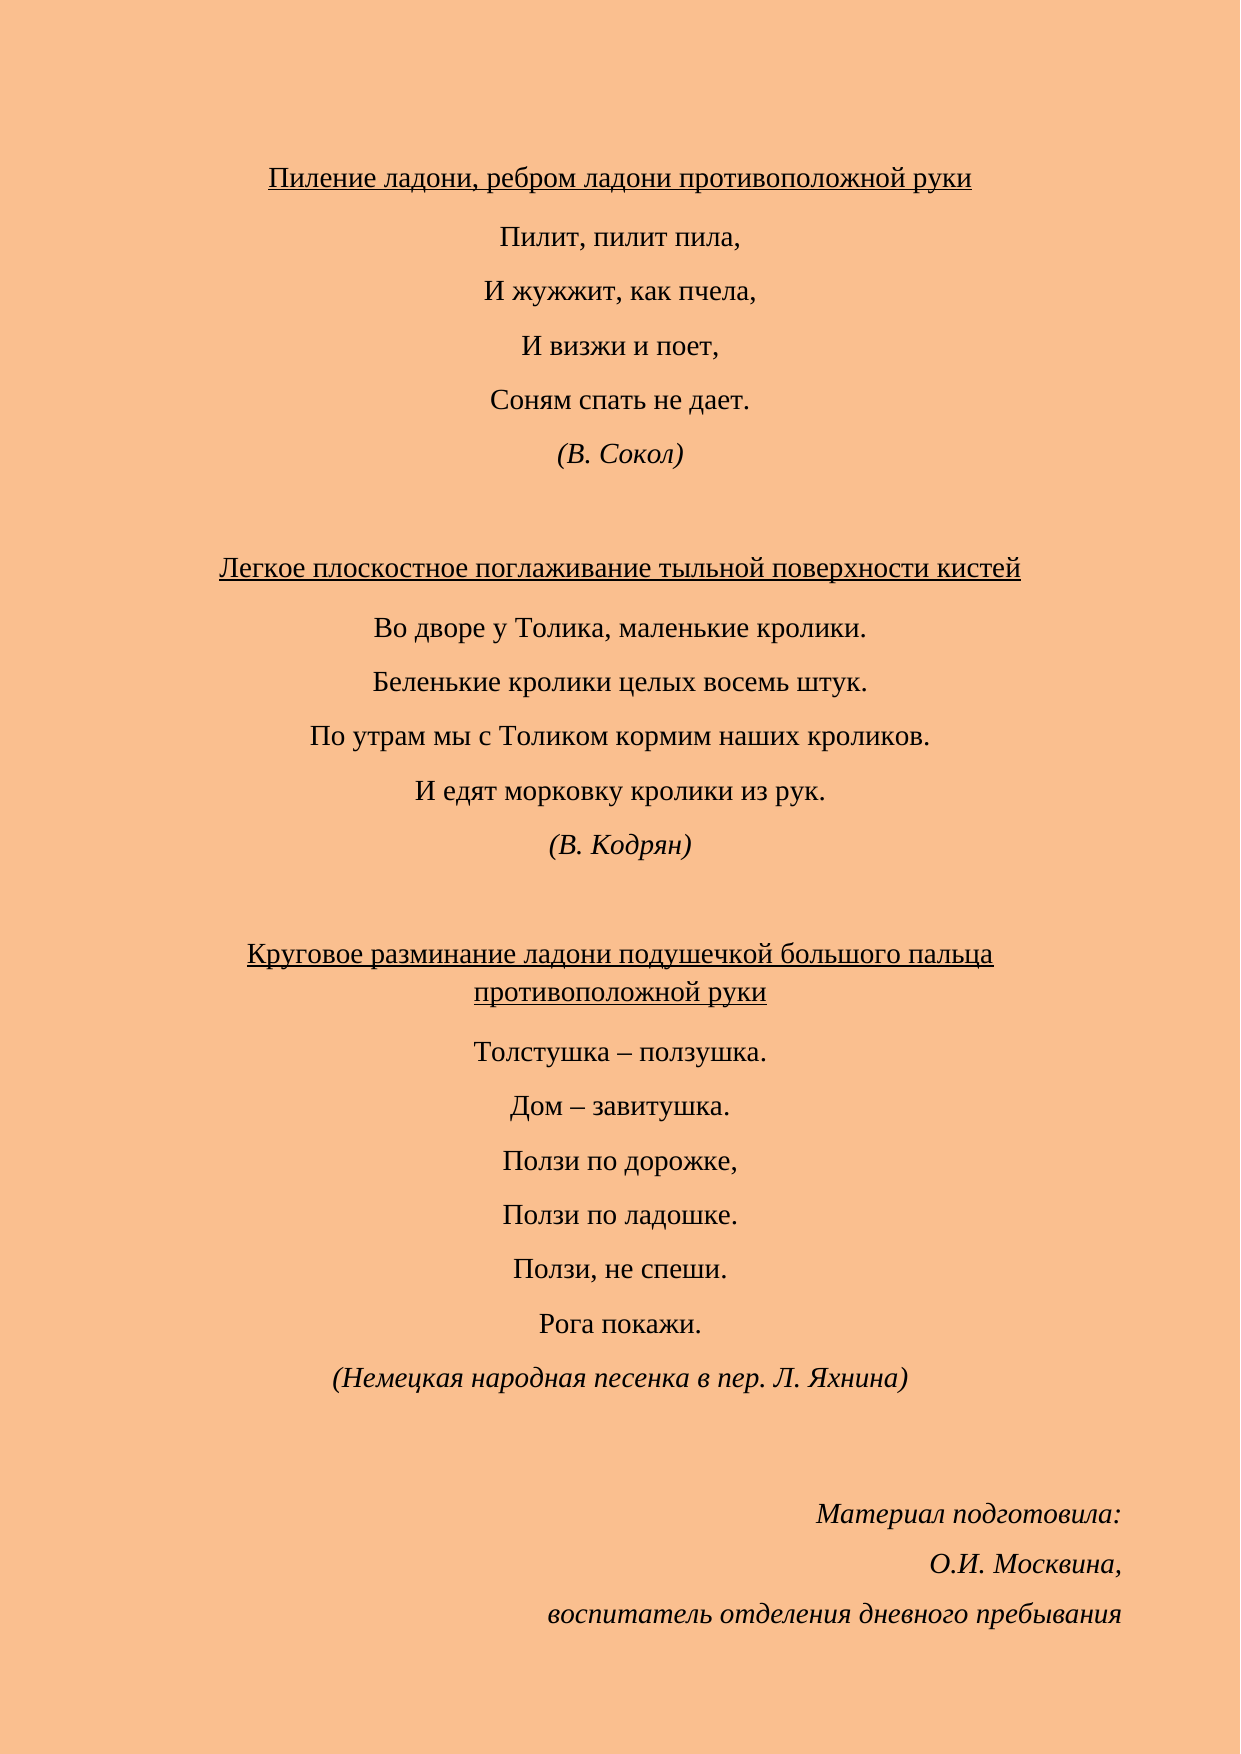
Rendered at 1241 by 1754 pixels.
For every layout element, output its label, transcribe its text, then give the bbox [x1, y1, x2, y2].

text (Немецкая народная песенка в пер. Л. Яхнина) [118, 1360, 1122, 1394]
text И жужжит, как пчела, [118, 273, 1122, 307]
text Ползи по дорожке, [118, 1143, 1122, 1176]
text И визжи и поет, [118, 328, 1122, 361]
text (В. Сокол) [118, 437, 1122, 470]
text Соням спать не дает. [118, 382, 1122, 416]
text воспитатель отделения дневного пребывания [118, 1597, 1122, 1630]
text Ползи по ладошке. [118, 1197, 1122, 1231]
text Дом – завитушка. [118, 1088, 1122, 1122]
text Легкое плоскостное поглаживание тыльной поверхности кистей [118, 550, 1122, 584]
text Материал подготовила: [118, 1496, 1122, 1529]
text Беленькие кролики целых восемь штук. [118, 664, 1122, 698]
text Круговое разминание ладони подушечкой большого пальца противоположной руки [118, 936, 1122, 1008]
text Пилит, пилит пила, [118, 219, 1122, 253]
text Рога покажи. [118, 1306, 1122, 1339]
text (В. Кодрян) [118, 827, 1122, 861]
text По утрам мы с Толиком кормим наших кроликов. [118, 718, 1122, 752]
text Во дворе у Толика, маленькие кролики. [118, 610, 1122, 643]
text Толстушка – ползушка. [118, 1034, 1122, 1067]
text И едят морковку кролики из рук. [118, 773, 1122, 806]
text Пиление ладони, ребром ладони противоположной руки [118, 160, 1122, 193]
text О.И. Москвина, [118, 1546, 1122, 1580]
text Ползи, не спеши. [118, 1251, 1122, 1285]
